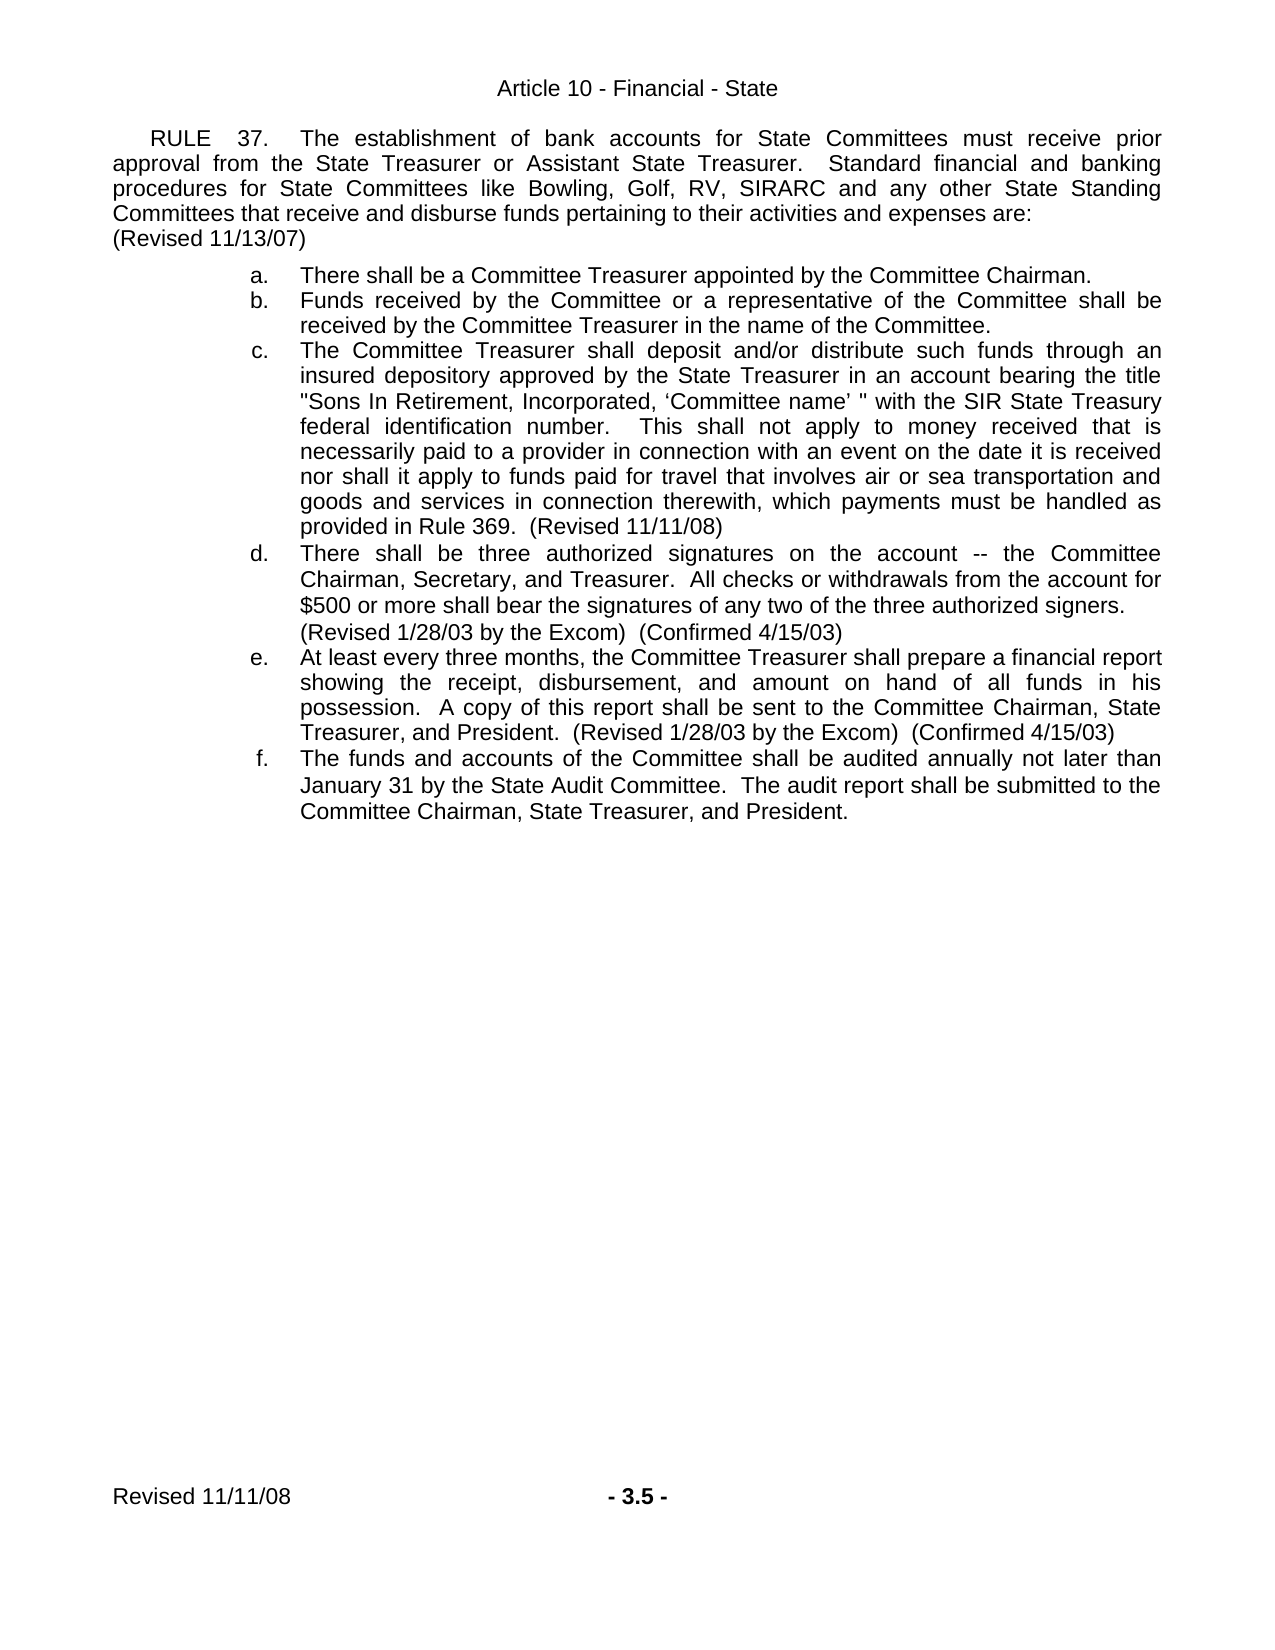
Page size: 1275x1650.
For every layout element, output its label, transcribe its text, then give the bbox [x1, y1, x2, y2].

text Article 10 - Financial - State [112, 75, 1162, 101]
text (Revised 11/13/07) [112, 227, 1162, 252]
text a. There shall be a Committee Treasurer appointed by the Committee Chairman. [112, 264, 1162, 289]
text RULE 37. The establishment of bank accounts for State Committees must receive prior approval from the State Treasurer or Assistant State Treasurer. Standard financial and banking procedures for State Committees like Bowling, Golf, RV, SIRARC and any other State Standing Committees that receive and disburse funds pertaining to their activities and expenses are: [112, 126, 1162, 227]
text b. Funds received by the Committee or a representative of the Committee shall be received by the Committee Treasurer in the name of the Committee. [112, 289, 1162, 339]
text Revised 11/11/08 - 3.5 - [112, 1483, 1162, 1509]
text f. The funds and accounts of the Committee shall be audited annually not later than January 31 by the State Audit Committee. The audit report shall be submitted to the Committee Chairman, State Treasurer, and President. [112, 745, 1162, 824]
text e. At least every three months, the Committee Treasurer shall prepare a financial report showing the receipt, disbursement, and amount on hand of all funds in his possession. A copy of this report shall be sent to the Committee Chairman, State Treasurer, and President. (Revised 1/28/03 by the Excom) (Confirmed 4/15/03) [112, 645, 1162, 745]
text c. The Committee Treasurer shall deposit and/or distribute such funds through an insured depository approved by the State Treasurer in an account bearing the title "Sons In Retirement, Incorporated, ‘Committee name’ " with the SIR State Treasury federal identification number. This shall not apply to money received that is necessarily paid to a provider in connection with an event on the date it is received nor shall it apply to funds paid for travel that involves air or sea transportation and goods and services in connection therewith, which payments must be handled as provided in Rule 369. (Revised 11/11/08) [112, 339, 1162, 539]
text d. There shall be three authorized signatures on the account -- the Committee Chairman, Secretary, and Treasurer. All checks or withdrawals from the account for $500 or more shall bear the signatures of any two of the three authorized signers. [112, 539, 1162, 618]
text (Revised 1/28/03 by the Excom) (Confirmed 4/15/03) [112, 618, 956, 645]
